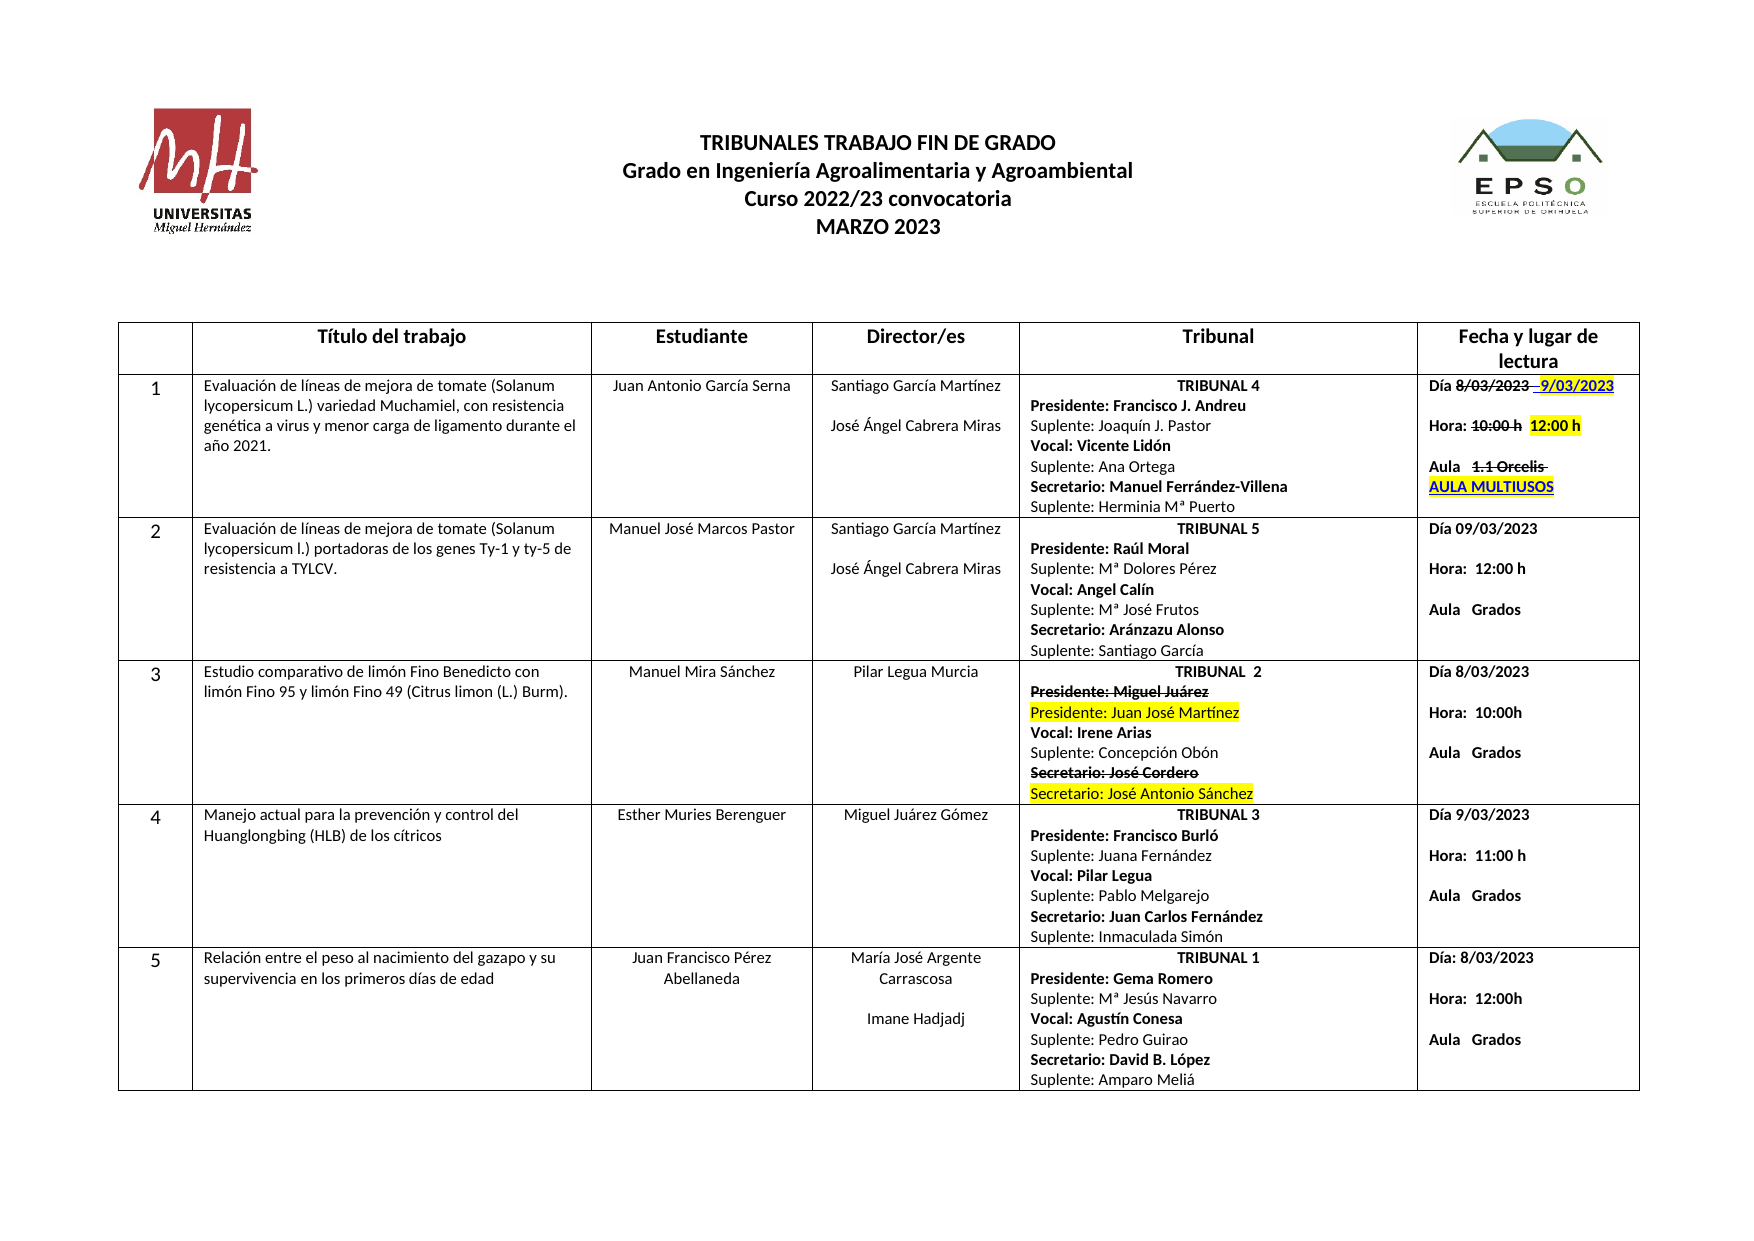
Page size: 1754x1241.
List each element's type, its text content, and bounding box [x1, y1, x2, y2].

table_cell Evaluación de líneas de mejora de tomate (Solanum lycopersicum L.) variedad Muchamiel, con resistencia genética a virus y menor carga de ligamento durante el año 2021. [193, 375, 591, 517]
table_cell Director/es [813, 323, 1019, 374]
table_cell Manuel José Marcos Pastor [592, 518, 812, 660]
table_cell 2 [119, 518, 192, 660]
table_cell Relación entre el peso al nacimiento del gazapo y su supervivencia en los primeros días de edad [193, 948, 591, 1090]
table_cell Día 8/03/2023 Hora: 10:00h Aula Grados [1418, 661, 1639, 803]
table_cell Esther Muries Berenguer [592, 805, 812, 947]
table_cell Día 9/03/2023 Hora: 11:00 h Aula Grados [1418, 805, 1639, 947]
picture [129, 100, 267, 242]
table_cell Pilar Legua Murcia [813, 661, 1019, 803]
table_cell Título del trabajo [193, 323, 591, 374]
table_cell Fecha y lugar de lectura [1418, 323, 1639, 374]
table_cell Juan Antonio García Serna [592, 375, 812, 517]
table_cell TRIBUNAL 4 Presidente: Francisco J. Andreu Suplente: Joaquín J. Pastor Vocal: Vicente Lidón Suplente: Ana Ortega Secretario: Manuel Ferrández-Villena Suplente: Herminia Mª Puerto [1020, 375, 1417, 517]
table_cell Día: 8/03/2023 Hora: 12:00h Aula Grados [1418, 948, 1639, 1090]
table_cell Santiago García Martínez José Ángel Cabrera Miras [813, 518, 1019, 660]
table_header TRIBUNALES TRABAJO FIN DE GRADO Grado en Ingeniería Agroalimentaria y Agroambiental Curso 2022/23 convocatoria MARZO 2023 [369, 100, 1387, 322]
table_cell Día 8/03/2023 9/03/2023 Hora: 10:00 h 12:00 h Aula 1.1 Orcelis AULA MULTIUSOS [1418, 375, 1639, 517]
table_cell Manuel Mira Sánchez [592, 661, 812, 803]
table_cell TRIBUNAL 2 Presidente: Miguel Juárez Presidente: Juan José Martínez Vocal: Irene Arias Suplente: Concepción Obón Secretario: José Cordero Secretario: José Antonio Sánchez [1020, 661, 1417, 803]
table_cell Estudiante [592, 323, 812, 374]
table_cell Tribunal [1020, 323, 1417, 374]
table_header [118, 100, 369, 322]
table_cell María José Argente Carrascosa Imane Hadjadj [813, 948, 1019, 1090]
table_cell Manejo actual para la prevención y control del Huanglongbing (HLB) de los cítricos [193, 805, 591, 947]
table_cell Estudio comparativo de limón Fino Benedicto con limón Fino 95 y limón Fino 49 (Citrus limon (L.) Burm). [193, 661, 591, 803]
table_cell 4 [119, 805, 192, 947]
table_cell Miguel Juárez Gómez [813, 805, 1019, 947]
picture [1451, 117, 1609, 215]
table_header [1388, 100, 1639, 322]
table_cell 3 [119, 661, 192, 803]
table_cell 5 [119, 948, 192, 1090]
table_cell Evaluación de líneas de mejora de tomate (Solanum lycopersicum l.) portadoras de los genes Ty-1 y ty-5 de resistencia a TYLCV. [193, 518, 591, 660]
table_cell 1 [119, 375, 192, 517]
table_cell Juan Francisco Pérez Abellaneda [592, 948, 812, 1090]
table_cell Día 09/03/2023 Hora: 12:00 h Aula Grados [1418, 518, 1639, 660]
table_cell TRIBUNAL 1 Presidente: Gema Romero Suplente: Mª Jesús Navarro Vocal: Agustín Conesa Suplente: Pedro Guirao Secretario: David B. López Suplente: Amparo Meliá [1020, 948, 1417, 1090]
table_cell TRIBUNAL 5 Presidente: Raúl Moral Suplente: Mª Dolores Pérez Vocal: Angel Calín Suplente: Mª José Frutos Secretario: Aránzazu Alonso Suplente: Santiago García [1020, 518, 1417, 660]
table_cell Santiago García Martínez José Ángel Cabrera Miras [813, 375, 1019, 517]
table_cell [119, 323, 192, 374]
table_cell TRIBUNAL 3 Presidente: Francisco Burló Suplente: Juana Fernández Vocal: Pilar Legua Suplente: Pablo Melgarejo Secretario: Juan Carlos Fernández Suplente: Inmaculada Simón [1020, 805, 1417, 947]
